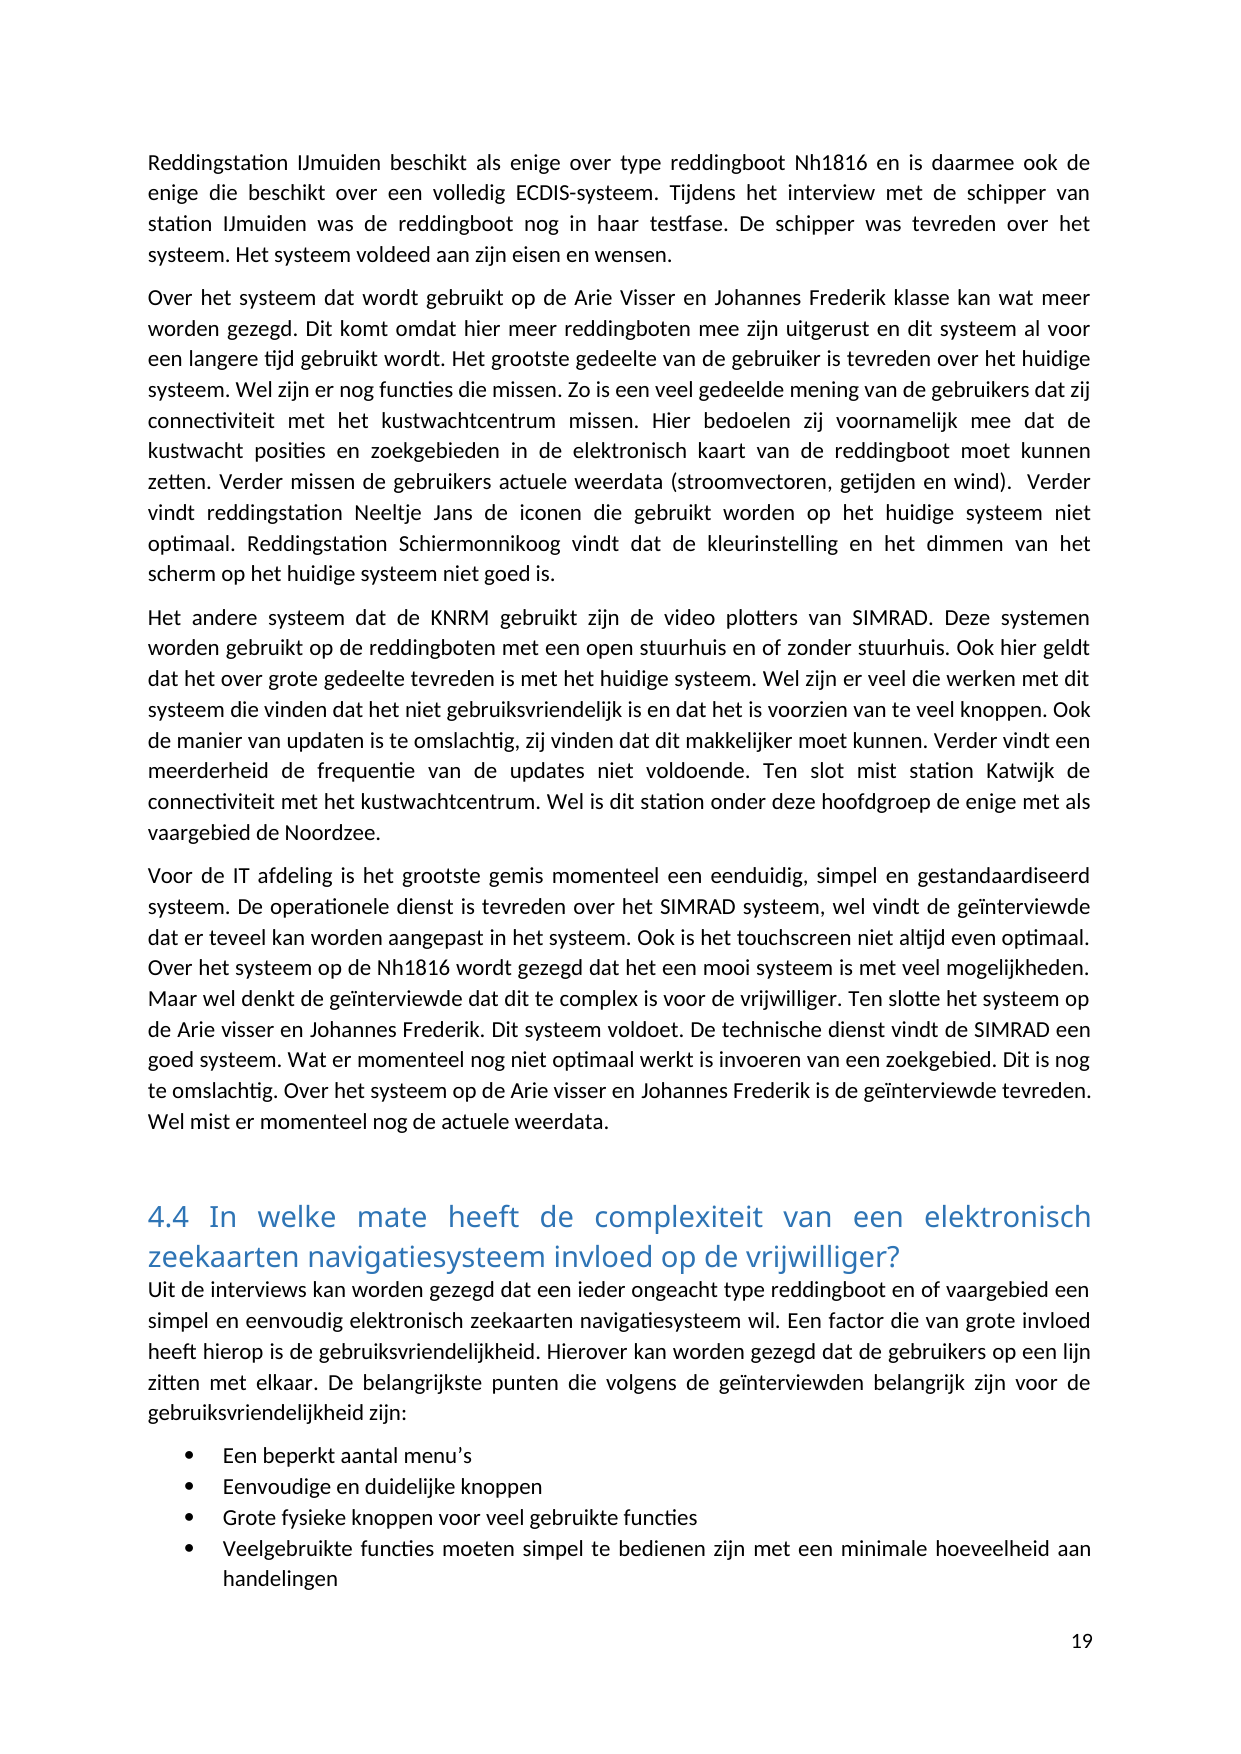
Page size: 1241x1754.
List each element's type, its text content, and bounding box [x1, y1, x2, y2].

text Het andere systeem dat de KNRM gebruikt zijn de video plotters van SIMRAD. Deze systemen worden gebruikt op de reddingboten met een open stuurhuis en of zonder stuurhuis. Ook hier geldt dat het over grote gedeelte tevreden is met het huidige systeem. Wel zijn er veel die werken met dit systeem die vinden dat het niet gebruiksvriendelijk is en dat het is voorzien van te veel knoppen. Ook de manier van updaten is te omslachtig, zij vinden dat dit makkelijker moet kunnen. Verder vindt een meerderheid de frequentie van de updates niet voldoende. Ten slot mist station Katwijk de connectiviteit met het kustwachtcentrum. Wel is dit station onder deze hoofdgroep de enige met als vaargebied de Noordzee. [148, 603, 1093, 846]
text Reddingstation IJmuiden beschikt als enige over type reddingboot Nh1816 en is daarmee ook de enige die beschikt over een volledig ECDIS-systeem. Tijdens het interview met de schipper van station IJmuiden was de reddingboot nog in haar testfase. De schipper was tevreden over het systeem. Het systeem voldeed aan zijn eisen en wensen. [148, 148, 1093, 268]
text Over het systeem dat wordt gebruikt op de Arie Visser en Johannes Frederik klasse kan wat meer worden gezegd. Dit komt omdat hier meer reddingboten mee zijn uitgerust en dit systeem al voor een langere tijd gebruikt wordt. Het grootste gedeelte van de gebruiker is tevreden over het huidige systeem. Wel zijn er nog functies die missen. Zo is een veel gedeelde mening van de gebruikers dat zij connectiviteit met het kustwachtcentrum missen. Hier bedoelen zij voornamelijk mee dat de kustwacht posities en zoekgebieden in de elektronisch kaart van de reddingboot moet kunnen zetten. Verder missen de gebruikers actuele weerdata (stroomvectoren, getijden en wind). Verder vindt reddingstation Neeltje Jans de iconen die gebruikt worden op het huidige systeem niet optimaal. Reddingstation Schiermonnikoog vindt dat de kleurinstelling en het dimmen van het scherm op het huidige systeem niet goed is. [148, 283, 1093, 588]
list Een beperkt aantal menu’s [185, 1442, 1093, 1470]
list Eenvoudige en duidelijke knoppen [185, 1472, 1093, 1500]
text Voor de IT afdeling is het grootste gemis momenteel een eenduidig, simpel en gestandaardiseerd systeem. De operationele dienst is tevreden over het SIMRAD systeem, wel vindt de geïnterviewde dat er teveel kan worden aangepast in het systeem. Ook is het touchscreen niet altijd even optimaal. Over het systeem op de Nh1816 wordt gezegd dat het een mooi systeem is met veel mogelijkheden. Maar wel denkt de geïnterviewde dat dit te complex is voor de vrijwilliger. Ten slotte het systeem op de Arie visser en Johannes Frederik. Dit systeem voldoet. De technische dienst vindt de SIMRAD een goed systeem. Wat er momenteel nog niet optimaal werkt is invoeren van een zoekgebied. Dit is nog te omslachtig. Over het systeem op de Arie visser en Johannes Frederik is de geïnterviewde tevreden. Wel mist er momenteel nog de actuele weerdata. [148, 861, 1093, 1135]
list Veelgebruikte functies moeten simpel te bedienen zijn met een minimale hoeveelheid aan handelingen [185, 1534, 1093, 1593]
text Uit de interviews kan worden gezegd dat een ieder ongeacht type reddingboot en of vaargebied een simpel en eenvoudig elektronisch zeekaarten navigatiesysteem wil. Een factor die van grote invloed heeft hierop is de gebruiksvriendelijkheid. Hierover kan worden gezegd dat de gebruikers op een lijn zitten met elkaar. De belangrijkste punten die volgens de geïnterviewden belangrijk zijn voor de gebruiksvriendelijkheid zijn: [148, 1276, 1093, 1426]
subtitle 4.4 In welke mate heeft de complexiteit van een elektronisch zeekaarten navigatiesysteem invloed op de vrijwilliger? [148, 1196, 1093, 1276]
list Grote fysieke knoppen voor veel gebruikte functies [185, 1503, 1093, 1531]
